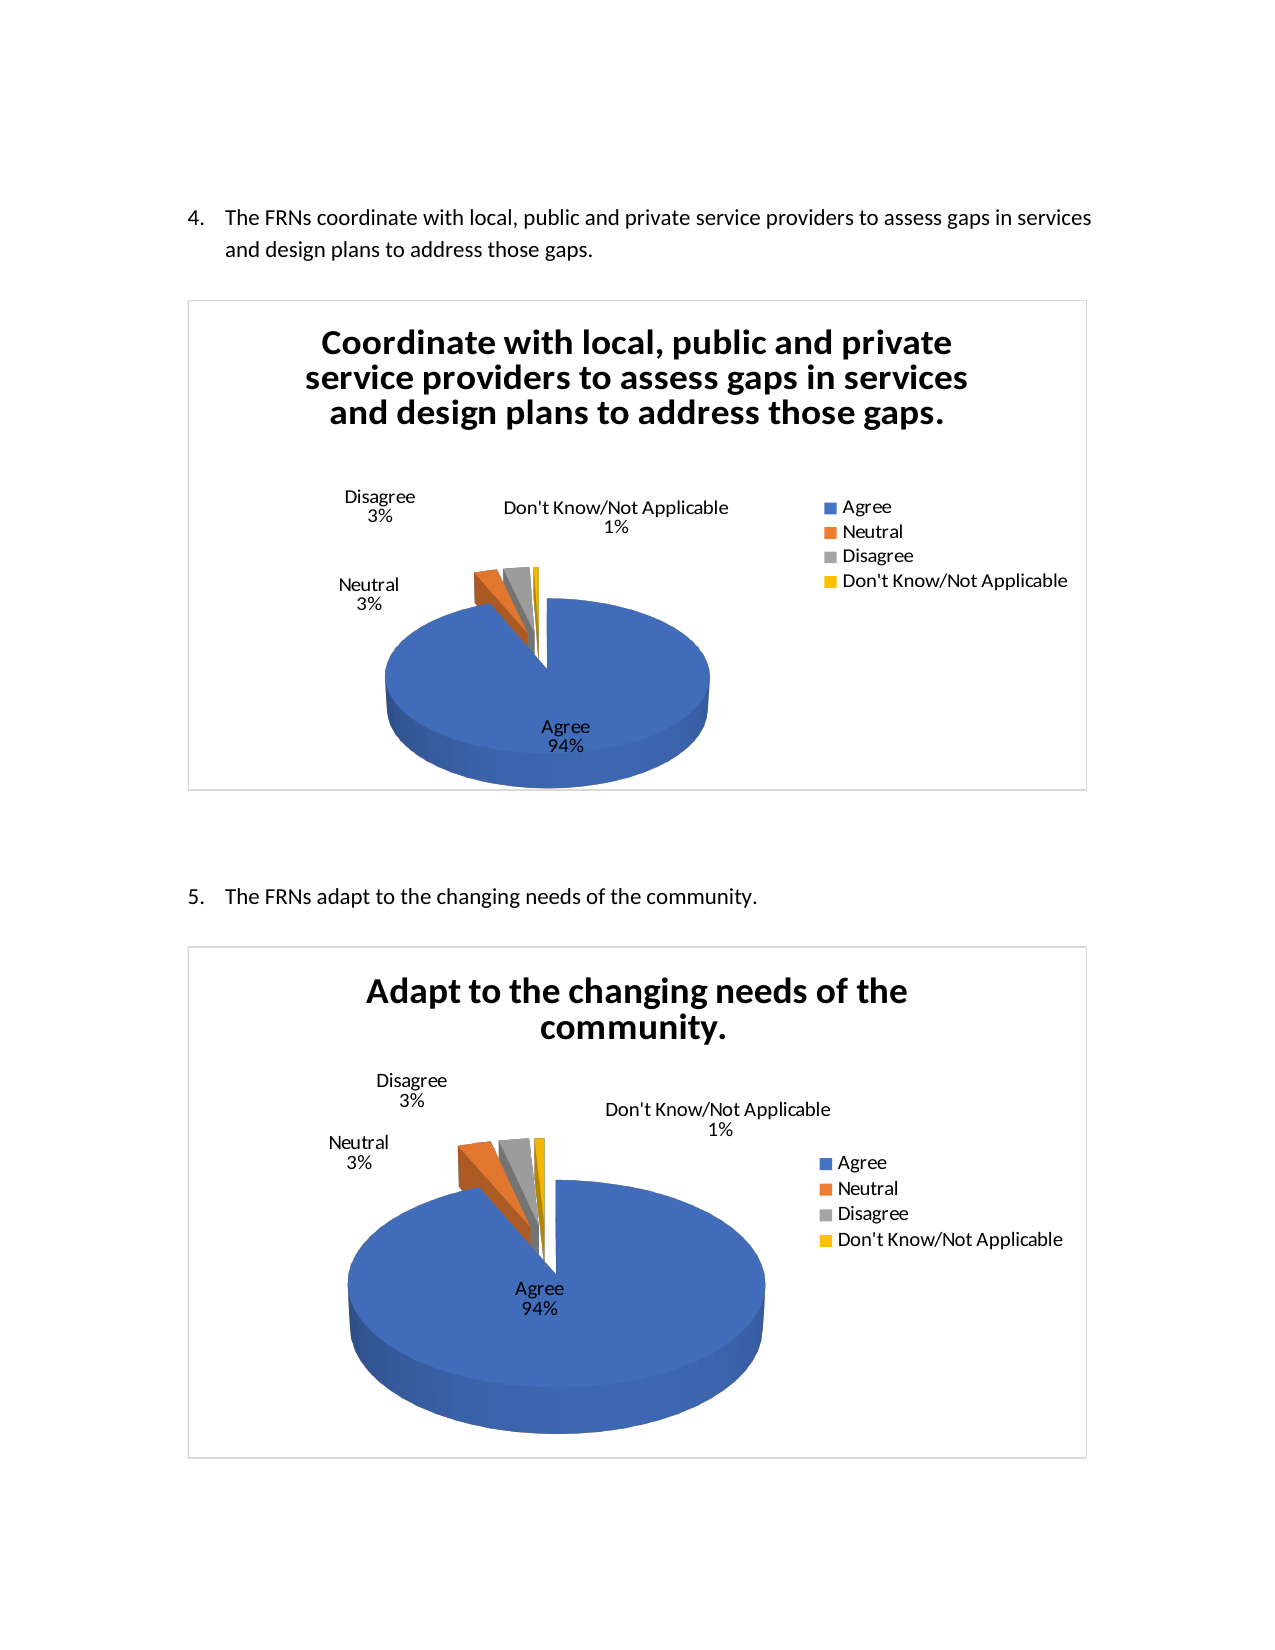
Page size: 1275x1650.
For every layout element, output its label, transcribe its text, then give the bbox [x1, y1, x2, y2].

list The FRNs adapt to the changing needs of the community. [187, 882, 1125, 910]
text and design plans to address those gaps. [202, 235, 1125, 263]
list The FRNs coordinate with local, public and private service providers to assess gaps in services [187, 203, 1125, 231]
